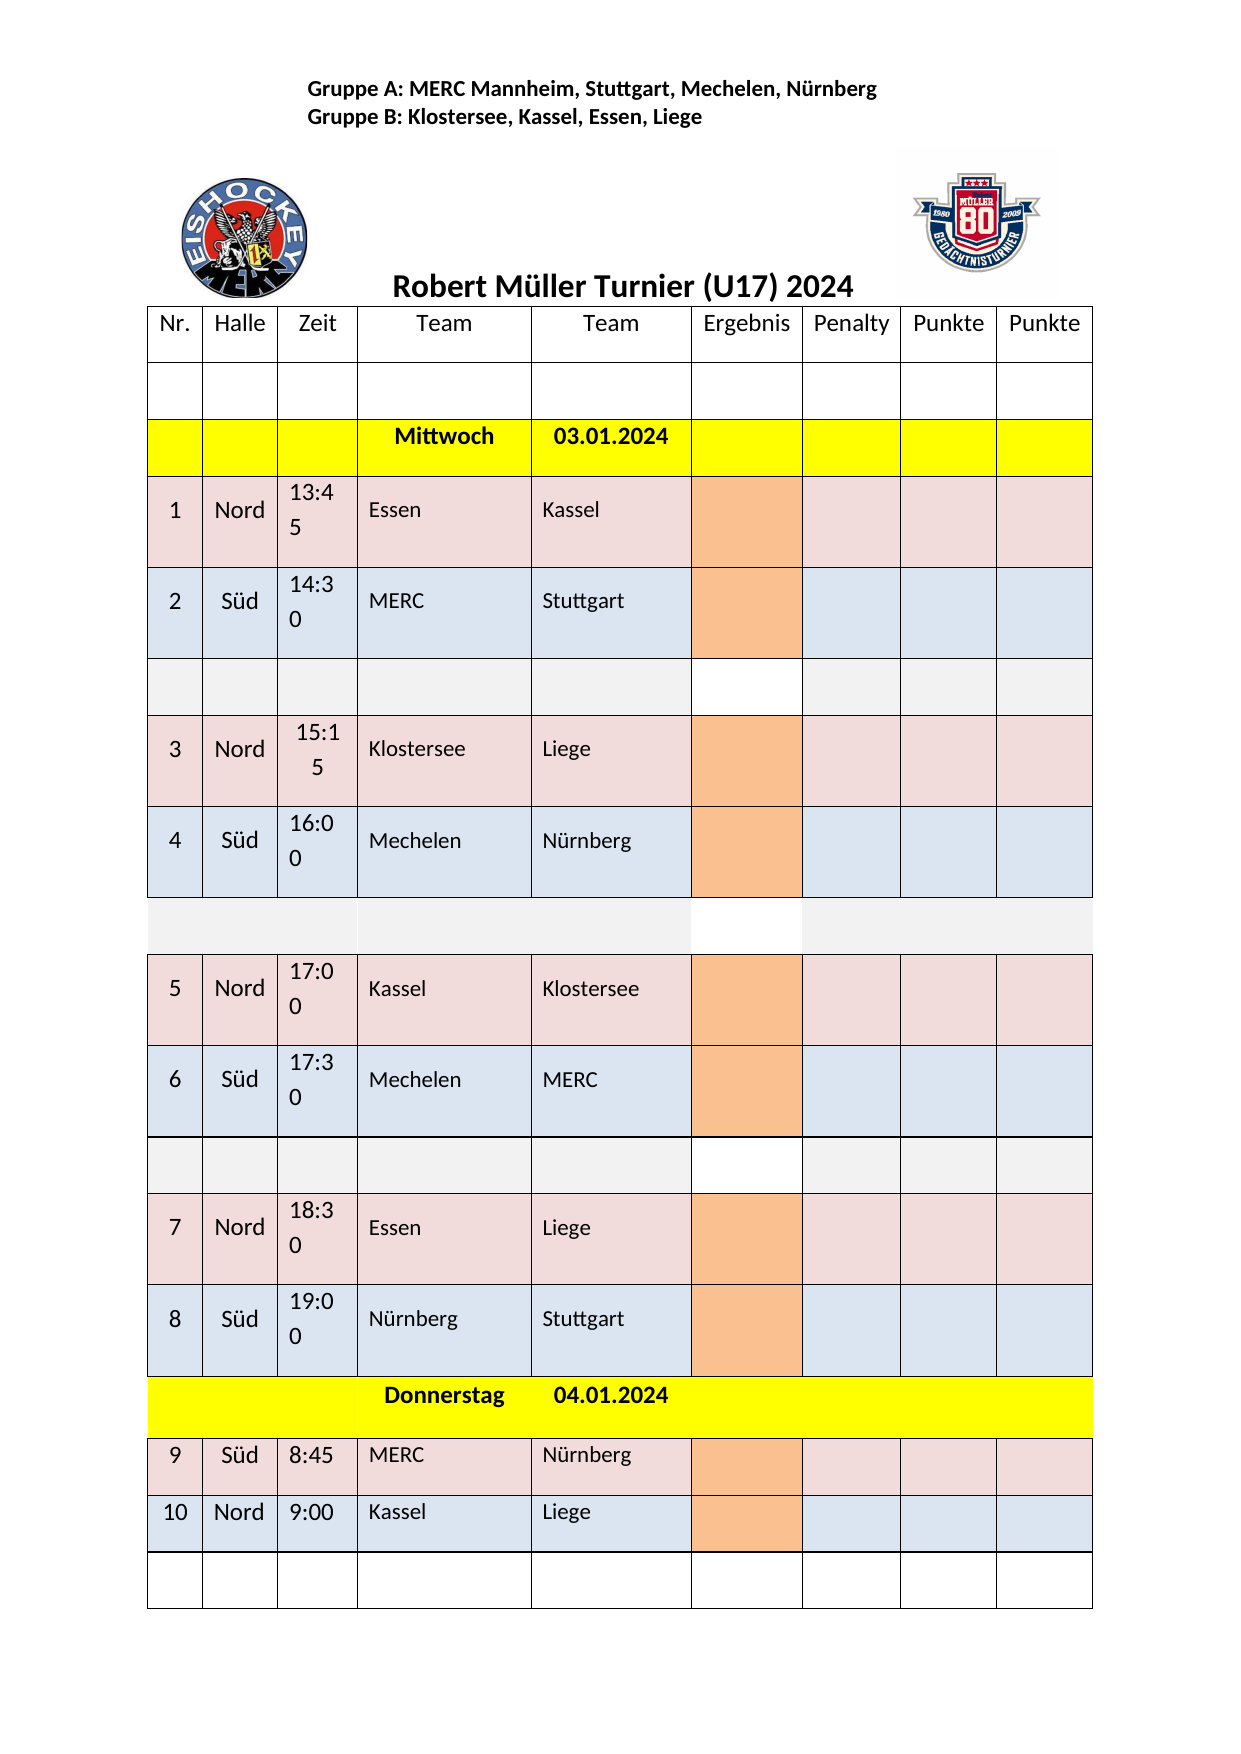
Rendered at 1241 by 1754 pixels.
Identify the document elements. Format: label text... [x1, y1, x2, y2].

table_cell Kassel [358, 1496, 531, 1551]
table_cell [803, 477, 900, 567]
table_cell [901, 807, 996, 897]
table_cell [692, 1194, 802, 1284]
table_cell [997, 1553, 1092, 1608]
table_cell 15:15 [278, 716, 357, 806]
table_cell 03.01.2024 [532, 420, 691, 476]
table_cell Nord [203, 1194, 277, 1284]
table_cell Stuttgart [532, 568, 691, 658]
table_cell [278, 898, 357, 954]
table_cell Liege [532, 716, 691, 806]
table_cell [692, 1439, 802, 1495]
table_cell Nürnberg [358, 1285, 531, 1376]
picture [181, 178, 308, 298]
table_cell Stuttgart [532, 1285, 691, 1376]
table_cell [532, 1553, 691, 1608]
table_cell [148, 1553, 202, 1608]
table_cell [148, 363, 202, 419]
table_cell Süd [203, 1046, 277, 1136]
table_cell [901, 1553, 996, 1608]
table_cell [202, 1377, 278, 1438]
table_cell [997, 955, 1092, 1045]
table_header Punkte [997, 307, 1092, 362]
table_cell [997, 898, 1093, 954]
table_cell [803, 1285, 900, 1376]
table_cell [148, 659, 202, 715]
table_cell [997, 1439, 1092, 1495]
table_cell 5 [148, 955, 202, 1045]
table_cell [692, 1046, 802, 1136]
table_cell Liege [532, 1194, 691, 1284]
table_cell [203, 659, 277, 715]
table_cell [278, 1138, 357, 1193]
table_cell Süd [203, 1439, 277, 1495]
table_cell [901, 420, 996, 476]
table_cell [278, 420, 357, 476]
table_cell 4 [148, 807, 202, 897]
table_cell [997, 1138, 1092, 1193]
table_cell [692, 363, 802, 419]
table_header Ergebnis [692, 307, 802, 362]
table_cell 6 [148, 1046, 202, 1136]
table_cell 18:30 [278, 1194, 357, 1284]
table_cell [803, 363, 900, 419]
table_header Punkte [901, 307, 996, 362]
table_cell Süd [203, 1285, 277, 1376]
table_cell [278, 659, 357, 715]
table_cell [997, 568, 1092, 658]
table_cell [802, 1377, 901, 1438]
table_header Team [532, 307, 691, 362]
table_header Team [358, 307, 531, 362]
table_cell [803, 955, 900, 1045]
table_cell [901, 1496, 996, 1551]
table_cell Nürnberg [532, 1439, 691, 1495]
table_cell Liege [532, 1496, 691, 1551]
table_header Penalty [803, 307, 900, 362]
table_cell Mechelen [358, 807, 531, 897]
table_cell 17:00 [278, 955, 357, 1045]
table_cell [148, 420, 202, 476]
table_cell 8:45 [278, 1439, 357, 1495]
table_cell [278, 1377, 357, 1438]
table_cell [532, 1138, 691, 1193]
table_cell [358, 1553, 531, 1608]
table_cell [901, 1285, 996, 1376]
table_cell 10 [148, 1496, 202, 1551]
table_cell [997, 716, 1092, 806]
table_cell [803, 659, 900, 715]
table_cell Kassel [532, 477, 691, 567]
table_cell [532, 363, 691, 419]
table_header Nr. [148, 307, 202, 362]
table_cell [803, 420, 900, 476]
table_cell [803, 1046, 900, 1136]
table_cell 16:00 [278, 807, 357, 897]
table_cell 14:30 [278, 568, 357, 658]
table_cell [691, 898, 802, 954]
table_cell [997, 1285, 1092, 1376]
table_cell MERC [532, 1046, 691, 1136]
table_cell [692, 477, 802, 567]
table_cell Nord [203, 1496, 277, 1551]
table_cell MERC [358, 1439, 531, 1495]
table_cell [692, 716, 802, 806]
table_cell Kassel [358, 955, 531, 1045]
table_cell Nord [203, 955, 277, 1045]
table_cell [997, 420, 1092, 476]
table_cell [997, 363, 1092, 419]
table_cell [692, 1138, 802, 1193]
table_cell Nord [203, 716, 277, 806]
table_cell [901, 568, 996, 658]
table_cell Donnerstag [358, 1377, 531, 1438]
table_cell [901, 477, 996, 567]
table_cell [803, 716, 900, 806]
table_cell [691, 1377, 802, 1438]
table_cell Süd [203, 568, 277, 658]
table_cell [692, 1285, 802, 1376]
table_cell Essen [358, 1194, 531, 1284]
table_cell Klostersee [358, 716, 531, 806]
table_cell [997, 477, 1092, 567]
table_cell [278, 363, 357, 419]
table_cell Mechelen [358, 1046, 531, 1136]
table_cell [803, 1496, 900, 1551]
table_cell [901, 1046, 996, 1136]
table_cell Nürnberg [532, 807, 691, 897]
table_cell [148, 898, 202, 954]
table_cell [148, 1377, 202, 1438]
table_cell [531, 898, 691, 954]
table_cell [997, 1377, 1093, 1438]
table_cell [901, 898, 997, 954]
table_cell [692, 568, 802, 658]
table_cell 2 [148, 568, 202, 658]
table_cell [203, 1553, 277, 1608]
table_cell [803, 1553, 900, 1608]
table_cell 04.01.2024 [531, 1377, 691, 1438]
table_cell [203, 363, 277, 419]
table_cell Klostersee [532, 955, 691, 1045]
table_cell [692, 1496, 802, 1551]
table_cell 7 [148, 1194, 202, 1284]
table_cell [532, 659, 691, 715]
table_cell 8 [148, 1285, 202, 1376]
table_cell [692, 1553, 802, 1608]
table_cell [901, 955, 996, 1045]
table_cell 17:30 [278, 1046, 357, 1136]
table_cell Nord [203, 477, 277, 567]
table_cell 1 [148, 477, 202, 567]
table_cell Essen [358, 477, 531, 567]
table_cell [203, 420, 277, 476]
table_cell [901, 1377, 997, 1438]
table_cell 3 [148, 716, 202, 806]
table_cell [803, 1138, 900, 1193]
table_cell [148, 1138, 202, 1193]
table_cell MERC [358, 568, 531, 658]
table_cell [358, 363, 531, 419]
table_cell [692, 659, 802, 715]
table_cell [358, 1138, 531, 1193]
table_cell [358, 659, 531, 715]
table_header Halle [203, 307, 277, 362]
table_header Zeit [278, 307, 357, 362]
table_cell [203, 1138, 277, 1193]
table_cell [901, 1194, 996, 1284]
table_cell [692, 807, 802, 897]
table_cell [278, 1553, 357, 1608]
table_cell [901, 363, 996, 419]
table_cell [901, 1439, 996, 1495]
table_cell [997, 1496, 1092, 1551]
text Robert Müller Turnier (U17) 2024 [148, 148, 1093, 306]
table_cell [997, 807, 1092, 897]
table_cell [692, 420, 802, 476]
table_cell [803, 807, 900, 897]
table_cell Süd [203, 807, 277, 897]
table_cell 9 [148, 1439, 202, 1495]
table_cell Mittwoch [358, 420, 531, 476]
table_cell [901, 659, 996, 715]
table_cell [997, 659, 1092, 715]
table_cell [802, 898, 901, 954]
table_cell 9:00 [278, 1496, 357, 1551]
table_cell [901, 716, 996, 806]
table_cell [692, 955, 802, 1045]
table_cell [803, 1194, 900, 1284]
table_cell [202, 898, 278, 954]
table_cell [803, 568, 900, 658]
table_cell [358, 898, 531, 954]
table_cell [803, 1439, 900, 1495]
table_cell [901, 1138, 996, 1193]
table_cell 19:00 [278, 1285, 357, 1376]
table_cell [997, 1046, 1092, 1136]
table_cell [997, 1194, 1092, 1284]
table_cell 13:45 [278, 477, 357, 567]
